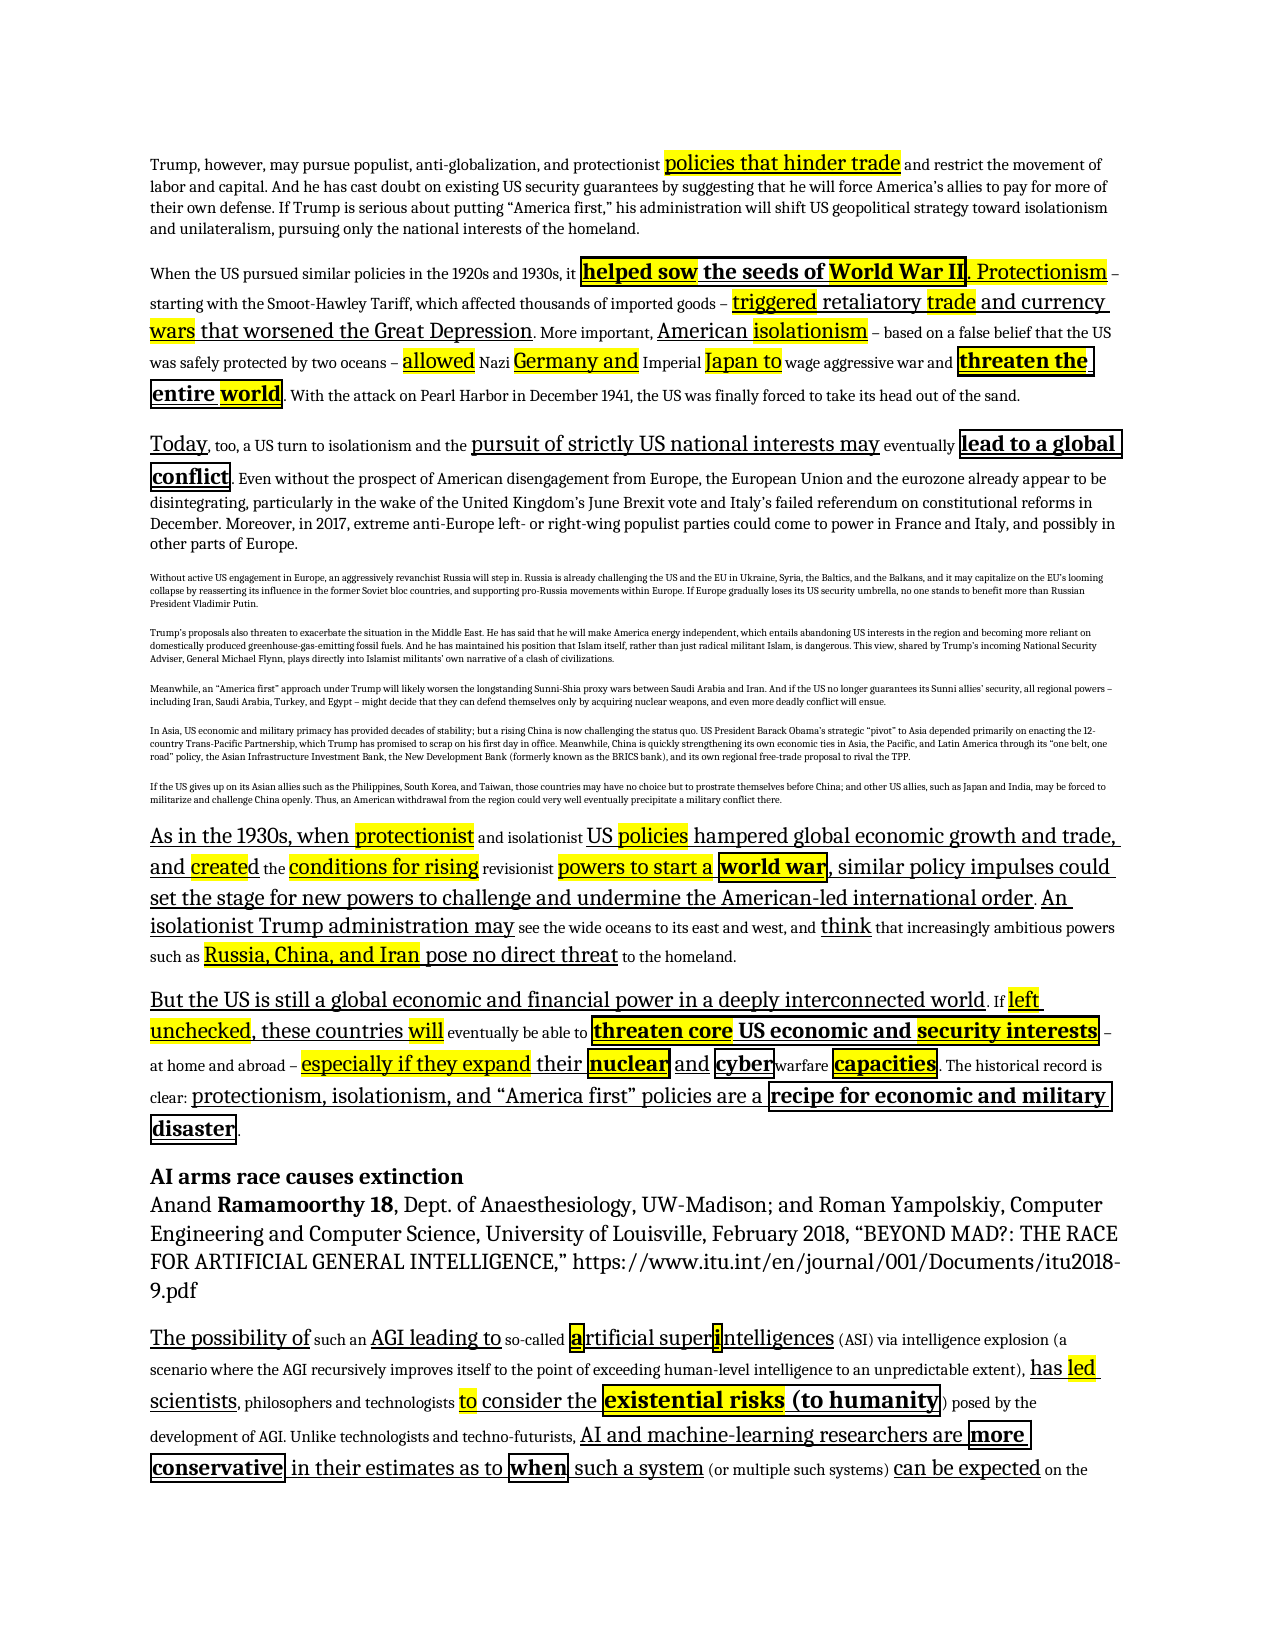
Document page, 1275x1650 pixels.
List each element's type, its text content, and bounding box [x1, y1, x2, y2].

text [150, 1323, 1125, 1483]
text If the US gives up on its Asian allies such as the Philippines, South Korea, and Taiwan, those countries may have no choice but to prostrate themselves before China; and other US allies, such as Japan and India, may be forced to militarize and challenge China openly. Thus, an American withdrawal from the region could very well eventually precipitate a military conflict there. [150, 781, 1125, 806]
text Trump, however, may pursue populist, anti-globalization, and protectionist policies that hinder trade and restrict the movement of labor and capital. And he has cast doubt on existing US security guarantees by suggesting that he will force America’s allies to pay for more of their own defense. If Trump is serious about putting “America first,” his administration will shift US geopolitical strategy toward isolationism and unilateralism, pursuing only the national interests of the homeland. [150, 150, 1125, 238]
subtitle AI arms race causes extinction [150, 1164, 1125, 1190]
text Meanwhile, an “America first” approach under Trump will likely worsen the longstanding Sunni-Shia proxy wars between Saudi Arabia and Iran. And if the US no longer guarantees its Sunni allies’ security, all regional powers – including Iran, Saudi Arabia, Turkey, and Egypt – might decide that they can defend themselves only by acquiring nuclear weapons, and even more deadly conflict will ensue. [150, 683, 1125, 708]
text When the US pursued similar policies in the 1920s and 1930s, it helped sow the seeds of World War II. Protectionism – starting with the Smoot-Hawley Tariff, which affected thousands of imported goods – triggered retaliatory trade and currency wars that worsened the Great Depression. More important, American isolationism – based on a false belief that the US was safely protected by two oceans – allowed Nazi Germany and Imperial Japan to wage aggressive war and threaten the entire world. With the attack on Pearl Harbor in December 1941, the US was finally forced to take its head out of the sand. [150, 256, 1125, 409]
text Without active US engagement in Europe, an aggressively revanchist Russia will step in. Russia is already challenging the US and the EU in Ukraine, Syria, the Baltics, and the Balkans, and it may capitalize on the EU’s looming collapse by reasserting its influence in the former Soviet bloc countries, and supporting pro-Russia movements within Europe. If Europe gradually loses its US security umbrella, no one stands to benefit more than Russian President Vladimir Putin. [150, 572, 1125, 610]
text As in the 1930s, when protectionist and isolationist US policies hampered global economic growth and trade, and created the conditions for rising revisionist powers to start a world war, similar policy impulses could set the stage for new powers to challenge and undermine the American-led international order. An isolationist Trump administration may see the wide oceans to its east and west, and think that increasingly ambitious powers such as Russia, China, and Iran pose no direct threat to the homeland. [150, 823, 1125, 968]
text Today, too, a US turn to isolationism and the pursuit of strictly US national interests may eventually lead to a global conflict. Even without the prospect of American disengagement from Europe, the European Union and the eurozone already appear to be disintegrating, particularly in the wake of the United Kingdom’s June Brexit vote and Italy’s failed referendum on constitutional reforms in December. Moreover, in 2017, extreme anti-Europe left- or right-wing populist parties could come to power in France and Italy, and possibly in other parts of Europe. [150, 429, 1125, 554]
text But the US is still a global economic and financial power in a deeply interconnected world. If left unchecked, these countries will eventually be able to threaten core US economic and security interests – at home and abroad – especially if they expand their nuclear and cyberwarfare capacities. The historical record is clear: protectionism, isolationism, and “America first” policies are a recipe for economic and military disaster. [150, 987, 1125, 1145]
text Anand Ramamoorthy 18, Dept. of Anaesthesiology, UW-Madison; and Roman Yampolskiy, Computer Engineering and Computer Science, University of Louisville, February 2018, “BEYOND MAD?: THE RACE FOR ARTIFICIAL GENERAL INTELLIGENCE,” https://www.itu.int/en/journal/001/Documents/itu2018-9.pdf [150, 1192, 1125, 1304]
text Trump’s proposals also threaten to exacerbate the situation in the Middle East. He has said that he will make America energy independent, which entails abandoning US interests in the region and becoming more reliant on domestically produced greenhouse-gas-emitting fossil fuels. And he has maintained his position that Islam itself, rather than just radical militant Islam, is dangerous. This view, shared by Trump’s incoming National Security Adviser, General Michael Flynn, plays directly into Islamist militants’ own narrative of a clash of civilizations. [150, 627, 1125, 665]
